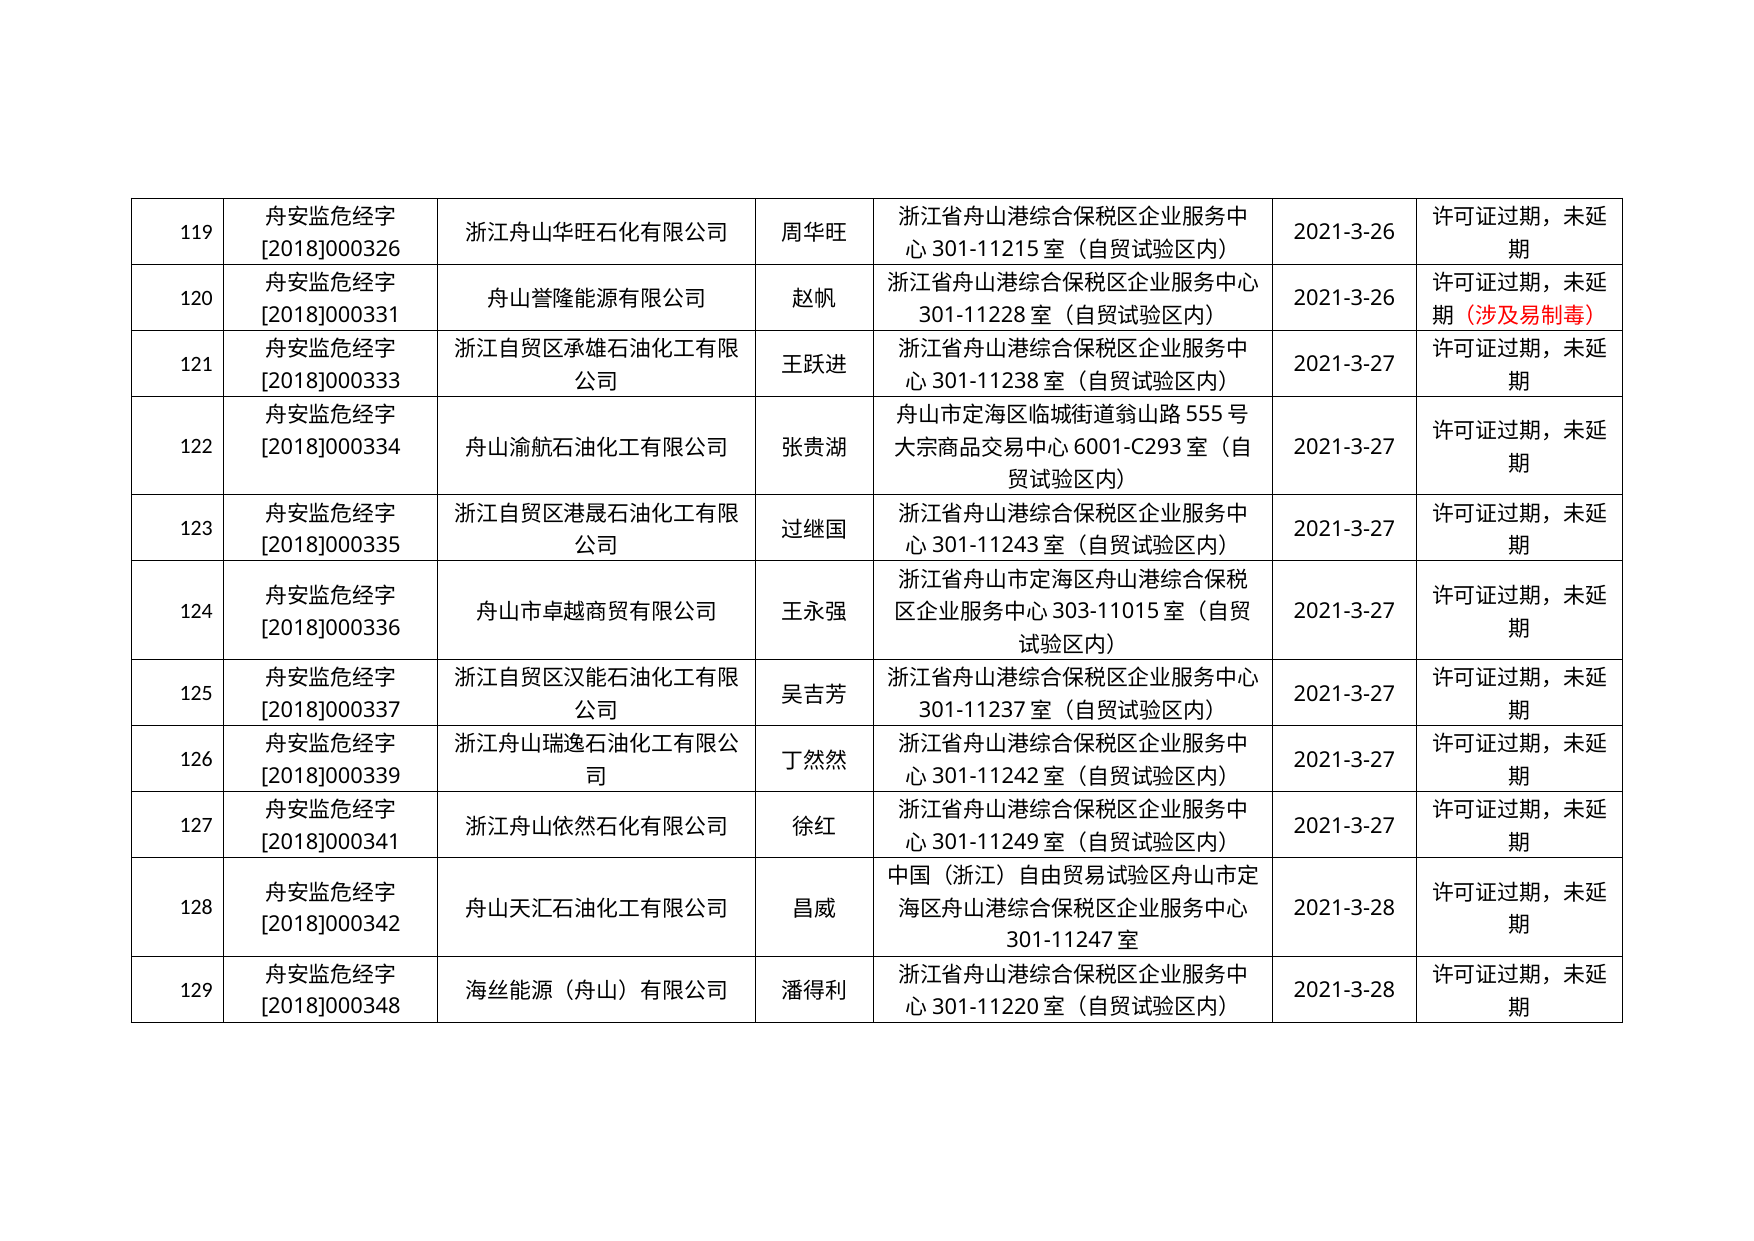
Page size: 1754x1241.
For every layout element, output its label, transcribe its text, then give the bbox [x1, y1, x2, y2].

table_cell 舟安监危经字[2018]000334 [224, 397, 437, 494]
table_cell 舟安监危经字[2018]000342 [224, 858, 437, 956]
table_cell 2021-3-27 [1273, 792, 1416, 857]
table_cell 127 [132, 792, 223, 857]
table_cell 许可证过期，未延期 [1417, 858, 1622, 956]
table_cell 许可证过期，未延期 [1417, 957, 1622, 1022]
table_cell 舟安监危经字[2018]000348 [224, 957, 437, 1022]
table_cell 许可证过期，未延期（涉及易制毒） [1417, 265, 1622, 330]
table_cell 2021-3-27 [1273, 495, 1416, 560]
table_cell 2021-3-26 [1273, 199, 1416, 264]
table_cell 浙江舟山华旺石化有限公司 [438, 199, 755, 264]
table_cell 许可证过期，未延期 [1417, 561, 1622, 659]
table_cell 浙江舟山瑞逸石油化工有限公司 [438, 726, 755, 791]
table_cell 浙江自贸区港晟石油化工有限公司 [438, 495, 755, 560]
table_cell 浙江省舟山港综合保税区企业服务中心301-11237室（自贸试验区内） [874, 660, 1272, 725]
table_cell 舟安监危经字[2018]000333 [224, 331, 437, 396]
table_cell 浙江自贸区汉能石油化工有限公司 [438, 660, 755, 725]
table_cell 许可证过期，未延期 [1417, 726, 1622, 791]
table_cell 浙江自贸区承雄石油化工有限公司 [438, 331, 755, 396]
table_cell 2021-3-27 [1273, 726, 1416, 791]
table_cell 中国（浙江）自由贸易试验区舟山市定海区舟山港综合保税区企业服务中心301-11247室 [874, 858, 1272, 956]
table_cell 许可证过期，未延期 [1417, 792, 1622, 857]
table_cell 125 [132, 660, 223, 725]
table_cell 2021-3-28 [1273, 858, 1416, 956]
table_cell 许可证过期，未延期 [1417, 397, 1622, 494]
table_cell 浙江省舟山市定海区舟山港综合保税 区企业服务中心303-11015室（自贸 试验区内） [874, 561, 1272, 659]
table_cell 张贵湖 [756, 397, 873, 494]
table_cell 周华旺 [756, 199, 873, 264]
table_cell 舟安监危经字[2018]000335 [224, 495, 437, 560]
table_cell 舟安监危经字[2018]000339 [224, 726, 437, 791]
table_cell 浙江省舟山港综合保税区企业服务中 心301-11243室（自贸试验区内） [874, 495, 1272, 560]
table_cell 2021-3-27 [1273, 660, 1416, 725]
table_cell 昌威 [756, 858, 873, 956]
table_cell 舟山誉隆能源有限公司 [438, 265, 755, 330]
table_cell 119 [132, 199, 223, 264]
table_cell 浙江省舟山港综合保税区企业服务中 心301-11238室（自贸试验区内） [874, 331, 1272, 396]
table_cell 舟安监危经字[2018]000336 [224, 561, 437, 659]
table_cell 126 [132, 726, 223, 791]
table_cell 2021-3-27 [1273, 561, 1416, 659]
table_cell 128 [132, 858, 223, 956]
table_cell 129 [132, 957, 223, 1022]
table_cell 121 [132, 331, 223, 396]
table_cell 王永强 [756, 561, 873, 659]
table_cell 徐红 [756, 792, 873, 857]
table_cell 舟山市定海区临城街道翁山路555号 大宗商品交易中心6001-C293室（自 贸试验区内） [874, 397, 1272, 494]
table_cell 许可证过期，未延期 [1417, 331, 1622, 396]
table_cell 123 [132, 495, 223, 560]
table_cell 舟安监危经字[2018]000341 [224, 792, 437, 857]
table_cell 浙江省舟山港综合保税区企业服务中 心301-11220室（自贸试验区内） [874, 957, 1272, 1022]
table_cell 吴吉芳 [756, 660, 873, 725]
table_cell 许可证过期，未延期 [1417, 199, 1622, 264]
table_cell 王跃进 [756, 331, 873, 396]
table_cell 浙江省舟山港综合保税区企业服务中心301-11228室（自贸试验区内） [874, 265, 1272, 330]
table_cell 浙江省舟山港综合保税区企业服务中 心301-11249室（自贸试验区内） [874, 792, 1272, 857]
table_cell 2021-3-26 [1273, 265, 1416, 330]
table_cell 浙江省舟山港综合保税区企业服务中 心301-11215室（自贸试验区内） [874, 199, 1272, 264]
table_cell 浙江省舟山港综合保税区企业服务中 心301-11242室（自贸试验区内） [874, 726, 1272, 791]
table_cell 120 [132, 265, 223, 330]
table_cell 潘得利 [756, 957, 873, 1022]
table_cell 舟山市卓越商贸有限公司 [438, 561, 755, 659]
table_cell 丁然然 [756, 726, 873, 791]
table_cell 2021-3-28 [1273, 957, 1416, 1022]
table_cell 浙江舟山依然石化有限公司 [438, 792, 755, 857]
table_cell 122 [132, 397, 223, 494]
table_cell 舟山天汇石油化工有限公司 [438, 858, 755, 956]
table_cell 海丝能源（舟山）有限公司 [438, 957, 755, 1022]
table_cell 舟山渝航石油化工有限公司 [438, 397, 755, 494]
table_cell 124 [132, 561, 223, 659]
table_cell 舟安监危经字[2018]000337 [224, 660, 437, 725]
table_cell 2021-3-27 [1273, 331, 1416, 396]
table_cell 许可证过期，未延期 [1417, 495, 1622, 560]
table_cell 赵帆 [756, 265, 873, 330]
table_cell 过继国 [756, 495, 873, 560]
table_cell 许可证过期，未延期 [1417, 660, 1622, 725]
table_cell 舟安监危经字[2018]000331 [224, 265, 437, 330]
table_cell 舟安监危经字[2018]000326 [224, 199, 437, 264]
table_cell 2021-3-27 [1273, 397, 1416, 494]
